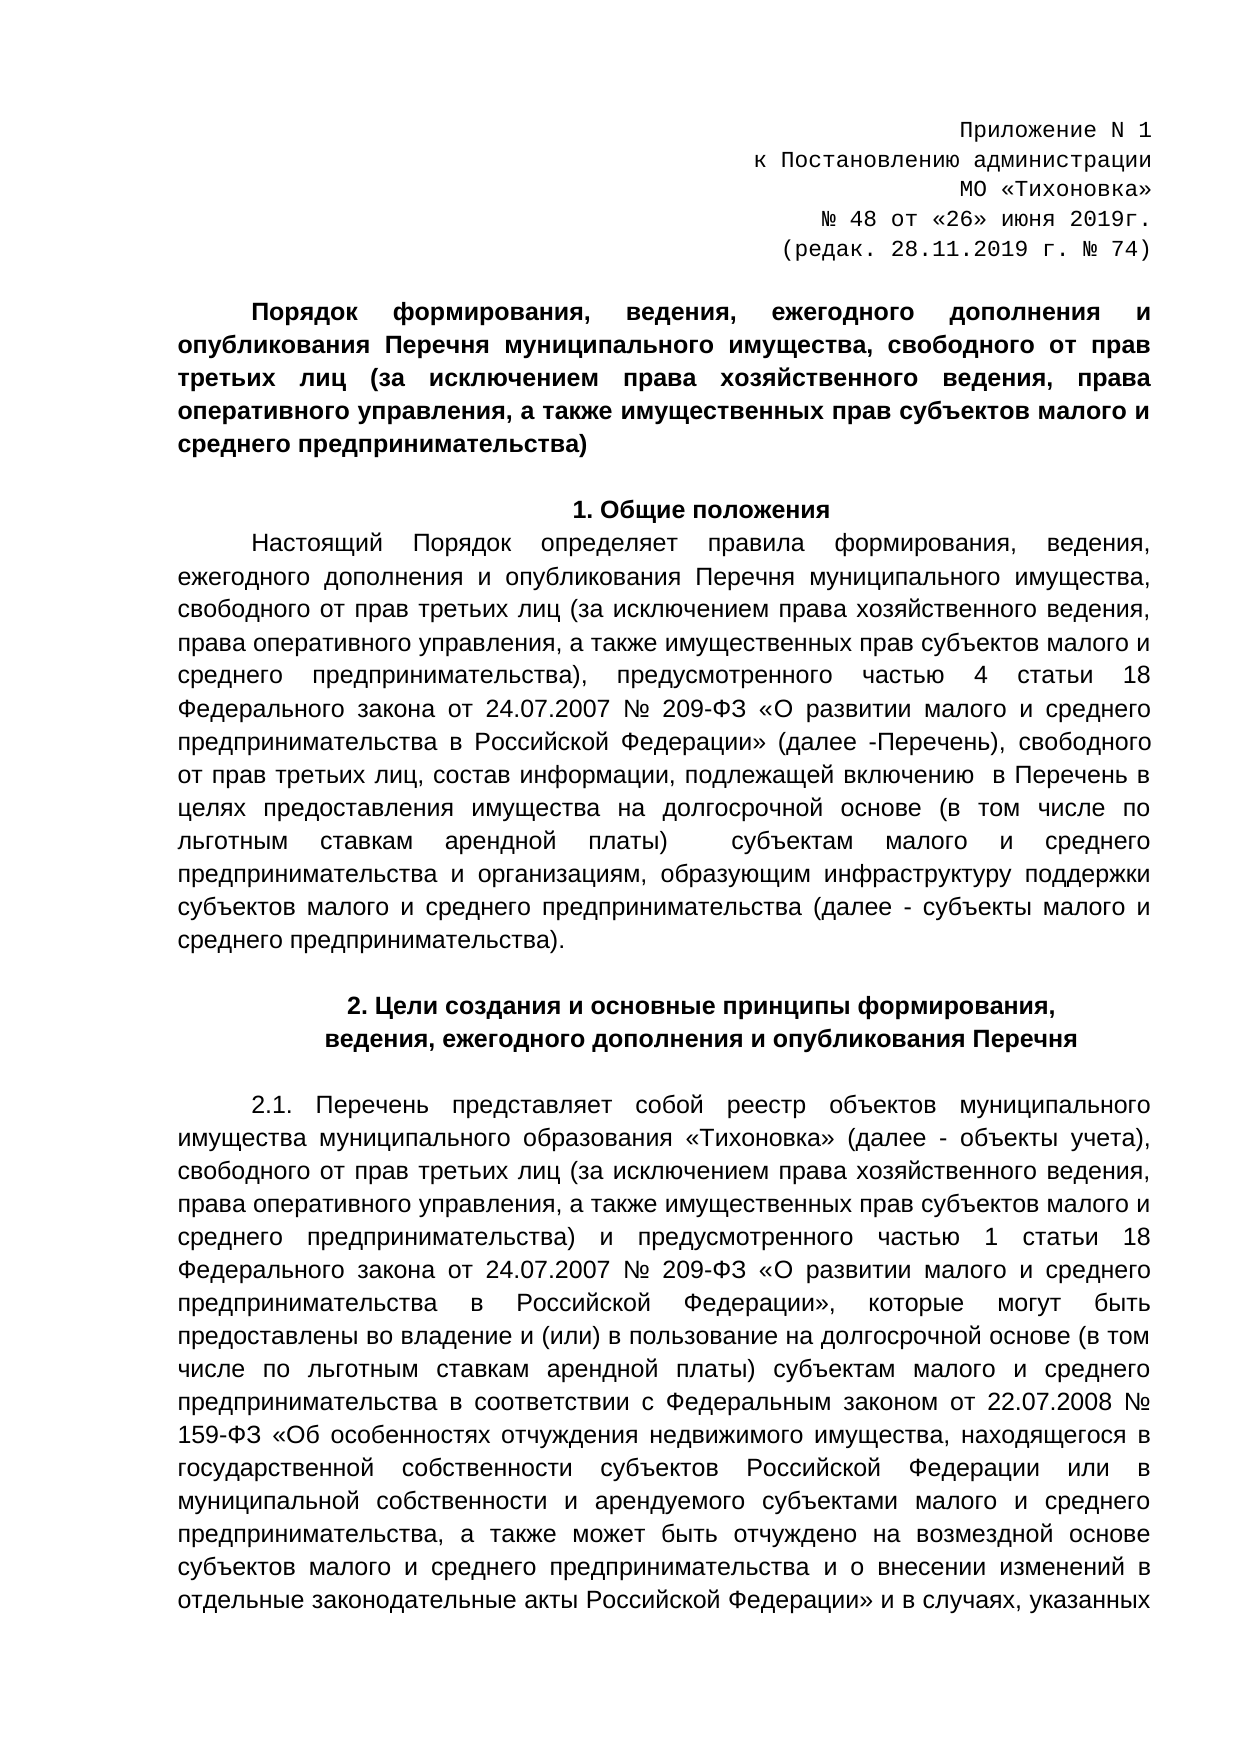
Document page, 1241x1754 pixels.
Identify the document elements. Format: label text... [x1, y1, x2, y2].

text (редак. 28.11.2019 г. № 74) [177, 237, 1152, 263]
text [177, 1090, 1152, 1614]
text ведения, ежегодного дополнения и опубликования Перечня [177, 1024, 1152, 1052]
text Порядок формирования, ведения, ежегодного дополнения и опубликования Перечня муниципального имущества, свободного от прав третьих лиц (за исключением права хозяйственного ведения, права оперативного управления, а также имущественных прав субъектов малого и среднего предпринимательства) [177, 297, 1152, 458]
text Настоящий Порядок определяет правила формирования, ведения, ежегодного дополнения и опубликования Перечня муниципального имущества, свободного от прав третьих лиц (за исключением права хозяйственного ведения, права оперативного управления, а также имущественных прав субъектов малого и среднего предпринимательства), предусмотренного частью 4 статьи 18 Федерального закона от 24.07.2007 № 209-ФЗ «О развитии малого и среднего предпринимательства в Российской Федерации» (далее -Перечень), свободного от прав третьих лиц, состав информации, подлежащей включению в Перечень в целях предоставления имущества на долгосрочной основе (в том числе по льготным ставкам арендной платы) субъектам малого и среднего предпринимательства и организациям, образующим инфраструктуру поддержки субъектов малого и среднего предпринимательства (далее - субъекты малого и среднего предпринимательства). [177, 528, 1152, 953]
text 2. Цели создания и основные принципы формирования, [177, 991, 1152, 1019]
text 1. Общие положения [177, 495, 1152, 524]
text № 48 от «26» июня 2019г. [177, 207, 1152, 233]
text Приложение N 1 [177, 118, 1152, 144]
text МО «Тихоновка» [177, 178, 1152, 204]
text к Постановлению администрации [177, 148, 1152, 174]
